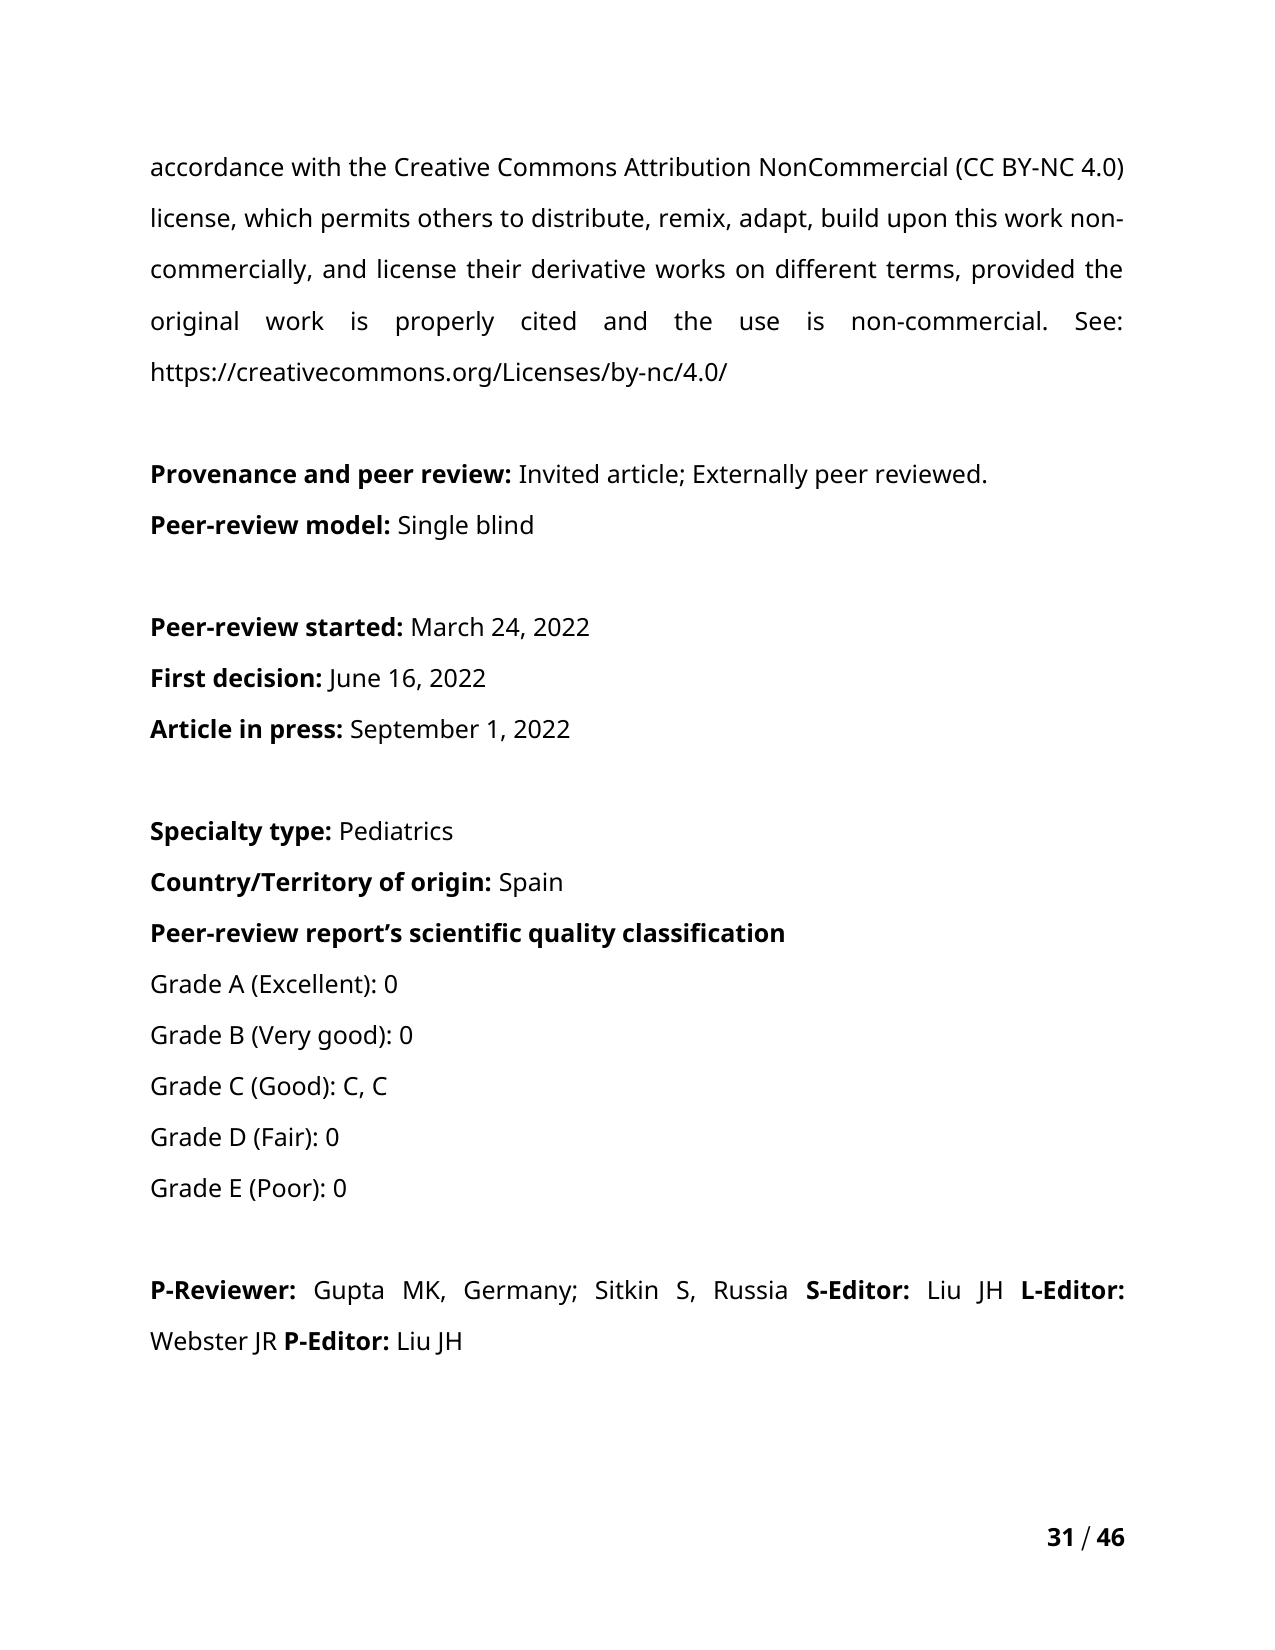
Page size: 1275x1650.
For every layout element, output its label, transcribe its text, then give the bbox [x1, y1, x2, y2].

text Provenance and peer review: Invited article; Externally peer reviewed. [150, 456, 1125, 490]
text Country/Territory of origin: Spain [150, 864, 1125, 899]
text P-Reviewer: Gupta MK, Germany; Sitkin S, Russia S-Editor: Liu JH L-Editor: Webster JR P-Editor: Liu JH [150, 1273, 1125, 1358]
text Grade E (Poor): 0 [150, 1171, 1125, 1205]
text Peer-review model: Single blind [150, 507, 1125, 541]
text First decision: June 16, 2022 [150, 660, 1125, 694]
text Article in press: September 1, 2022 [150, 711, 1125, 746]
text Grade B (Very good): 0 [150, 1018, 1125, 1052]
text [150, 150, 1125, 388]
text Grade D (Fair): 0 [150, 1120, 1125, 1154]
text Grade C (Good): C, C [150, 1069, 1125, 1103]
text Peer-review report’s scientific quality classification [150, 916, 1125, 950]
text Specialty type: Pediatrics [150, 813, 1125, 848]
text Grade A (Excellent): 0 [150, 967, 1125, 1001]
text Peer-review started: March 24, 2022 [150, 609, 1125, 643]
